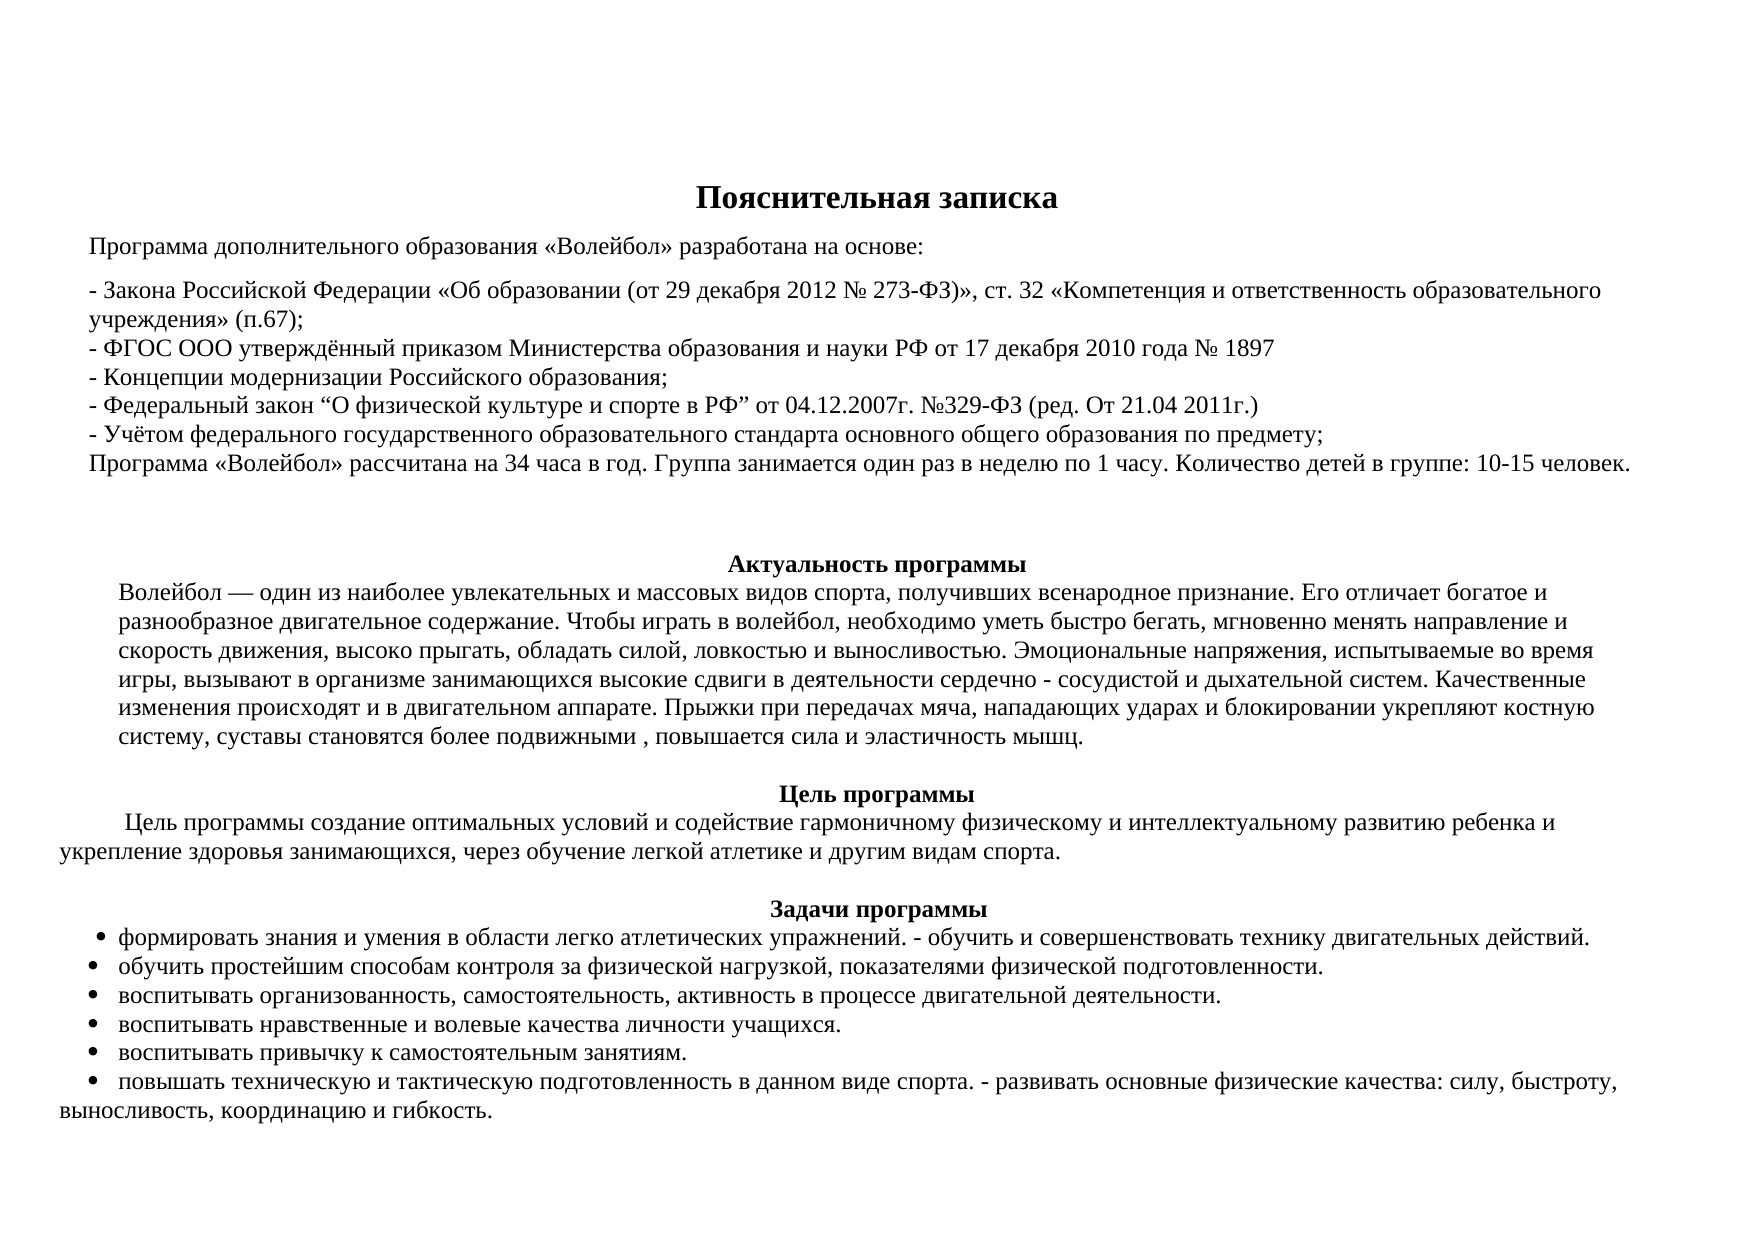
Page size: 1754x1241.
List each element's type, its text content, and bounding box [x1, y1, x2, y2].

text Задачи программы [59, 894, 1636, 922]
text - Закона Российской Федерации «Об образовании (от 29 декабря 2012 № 273-ФЗ)», ст. 32 «Компетенция и ответственность образовательного учреждения» (п.67); [88, 276, 1636, 333]
text - Учётом федерального государственного образовательного стандарта основного общего образования по предмету; [88, 419, 1636, 448]
list обучить простейшим способам контроля за физической нагрузкой, показателями физической подготовленности. [59, 951, 1636, 980]
text - Концепции модернизации Российского образования; [88, 362, 1636, 391]
text Актуальность программы [118, 549, 1636, 577]
text Программа дополнительного образования «Волейбол» разработана на основе: [88, 231, 1636, 260]
text Программа «Волейбол» рассчитана на 34 часа в год. Группа занимается один раз в неделю по 1 часу. Количество детей в группе: 10-15 человек. [88, 448, 1636, 477]
text Цель программы [59, 779, 1636, 807]
list повышать техническую и тактическую подготовленность в данном виде спорта. - развивать основные физические качества: силу, быстроту, выносливость, координацию и гибкость. [59, 1066, 1636, 1124]
text - Федеральный закон “О физической культуре и спорте в РФ” от 04.12.2007г. №329-ФЗ (ред. От 21.04 2011г.) [88, 391, 1636, 419]
list воспитывать нравственные и волевые качества личности учащихся. [59, 1009, 1636, 1037]
list воспитывать организованность, самостоятельность, активность в процессе двигательной деятельности. [59, 980, 1636, 1009]
text Цель программы создание оптимальных условий и содействие гармоничному физическому и интеллектуальному развитию ребенка и укрепление здоровья занимающихся, через обучение легкой атлетике и другим видам спорта. [59, 807, 1636, 865]
text Волейбол — один из наиболее увлекательных и массовых видов спорта, получивших всенародное признание. Его отличает богатое и разнообразное двигательное содержание. Чтобы играть в волейбол, необходимо уметь быстро бегать, мгновенно менять направление и скорость движения, высоко прыгать, обладать силой, ловкостью и выносливостью. Эмоциональные напряжения, испытываемые во время игры, вызывают в организме занимающихся высокие сдвиги в деятельности сердечно - сосудистой и дыхательной систем. Качественные изменения происходят и в двигательном аппарате. Прыжки при передачах мяча, нападающих ударах и блокировании укрепляют костную систему, суставы становятся более подвижными , повышается сила и эластичность мышц. [118, 577, 1636, 750]
text - ФГОС ООО утверждённый приказом Министерства образования и науки РФ от 17 декабря 2010 года № 1897 [88, 333, 1636, 362]
text Пояснительная записка [118, 177, 1636, 216]
list формировать знания и умения в области легко атлетических упражнений. - обучить и совершенствовать технику двигательных действий. [97, 922, 1636, 951]
list воспитывать привычку к самостоятельным занятиям. [59, 1037, 1636, 1066]
